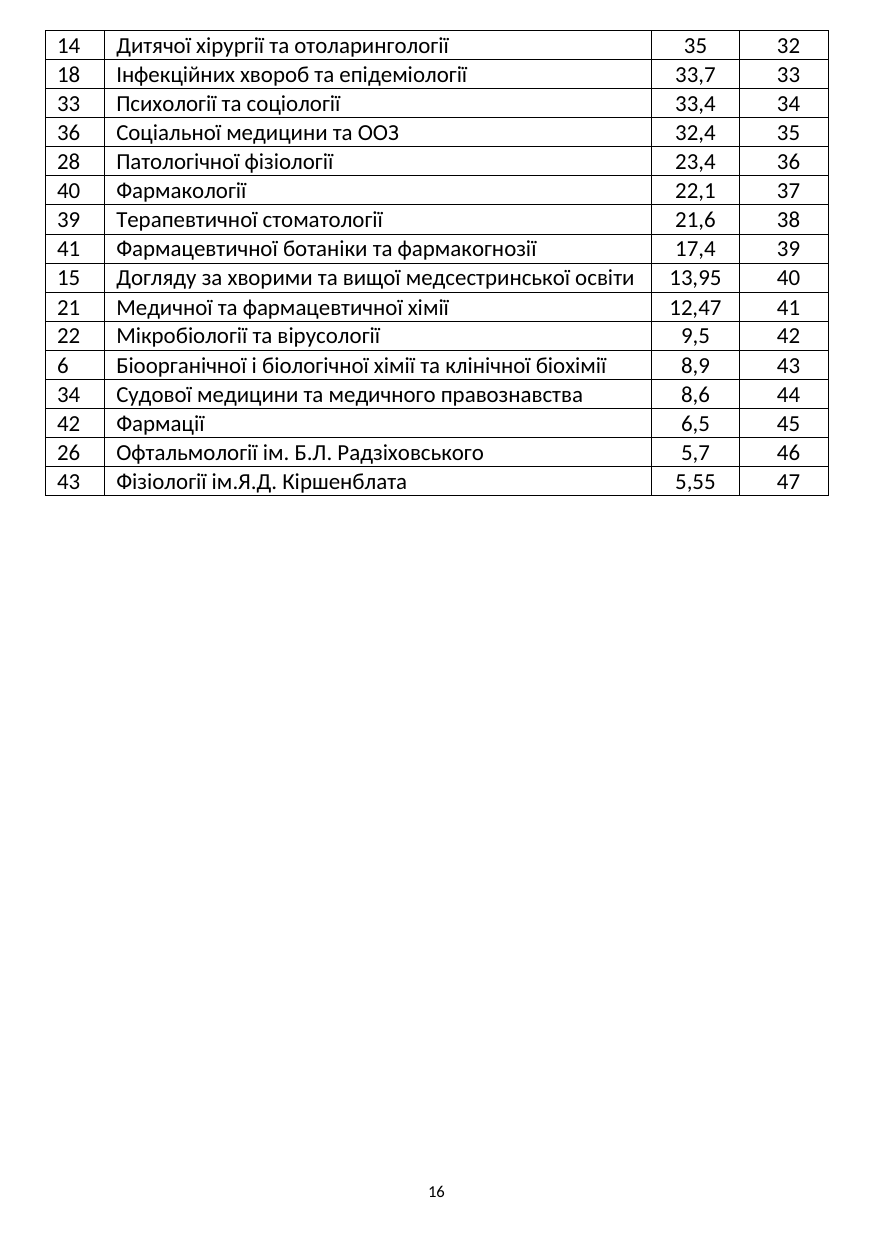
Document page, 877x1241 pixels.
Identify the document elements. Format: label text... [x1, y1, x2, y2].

table_cell 22 [46, 322, 104, 350]
table_cell 33,4 [652, 89, 739, 117]
table_cell Психології та соціології [105, 89, 651, 117]
table_cell 5,55 [652, 467, 739, 495]
table_cell 39 [46, 205, 104, 233]
table_cell 8,6 [652, 380, 739, 408]
table_cell [740, 147, 828, 175]
table_cell 18 [46, 60, 104, 88]
table_cell Судової медицини та медичного правознавства [105, 380, 651, 408]
table_cell Фармації [105, 409, 651, 437]
table_cell [740, 467, 828, 495]
table_cell Догляду за хворими та вищої медсестринської освіти [105, 264, 651, 292]
table_cell 41 [46, 235, 104, 262]
table_cell Біоорганічної і біологічної хімії та клінічної біохімії [105, 351, 651, 379]
table_cell [740, 31, 828, 59]
table_cell 28 [46, 147, 104, 175]
table_cell Терапевтичної стоматології [105, 205, 651, 233]
table_cell [740, 205, 828, 233]
table_cell 6 [46, 351, 104, 379]
table_cell [740, 60, 828, 88]
table_cell Патологічної фізіології [105, 147, 651, 175]
table_cell [740, 409, 828, 437]
table_cell 15 [46, 264, 104, 292]
table_cell 14 [46, 31, 104, 59]
table_cell [740, 293, 828, 321]
table_cell 22,1 [652, 176, 739, 204]
table_cell 21,6 [652, 205, 739, 233]
table_cell 36 [46, 118, 104, 146]
table_cell 17,4 [652, 235, 739, 262]
table_cell 33 [46, 89, 104, 117]
table_cell [740, 380, 828, 408]
table_cell [740, 235, 828, 262]
table_cell Соціальної медицини та ООЗ [105, 118, 651, 146]
table_cell 33,7 [652, 60, 739, 88]
table_cell Мікробіології та вірусології [105, 322, 651, 350]
table_cell 34 [46, 380, 104, 408]
table_cell Фармацевтичної ботаніки та фармакогнозії [105, 235, 651, 262]
table_cell [740, 176, 828, 204]
table_cell 23,4 [652, 147, 739, 175]
table_cell 8,9 [652, 351, 739, 379]
table_cell [740, 322, 828, 350]
table_cell 6,5 [652, 409, 739, 437]
table_cell 12,47 [652, 293, 739, 321]
table_cell Фізіології ім.Я.Д. Кіршенблата [105, 467, 651, 495]
table_cell 40 [46, 176, 104, 204]
table_cell 21 [46, 293, 104, 321]
table_cell [740, 118, 828, 146]
table_cell Дитячої хірургії та отоларингології [105, 31, 651, 59]
table_cell [740, 89, 828, 117]
table_cell 42 [46, 409, 104, 437]
table_cell 5,7 [652, 438, 739, 466]
table_cell [740, 351, 828, 379]
table_cell 26 [46, 438, 104, 466]
table_cell [740, 438, 828, 466]
table_cell Фармакології [105, 176, 651, 204]
table_cell 32,4 [652, 118, 739, 146]
table_cell 9,5 [652, 322, 739, 350]
table_cell 35 [652, 31, 739, 59]
table_cell [740, 264, 828, 292]
table_cell Офтальмології ім. Б.Л. Радзіховського [105, 438, 651, 466]
table_cell Медичної та фармацевтичної хімії [105, 293, 651, 321]
table_cell 13,95 [652, 264, 739, 292]
table_cell 43 [46, 467, 104, 495]
table_cell Інфекційних хвороб та епідеміології [105, 60, 651, 88]
